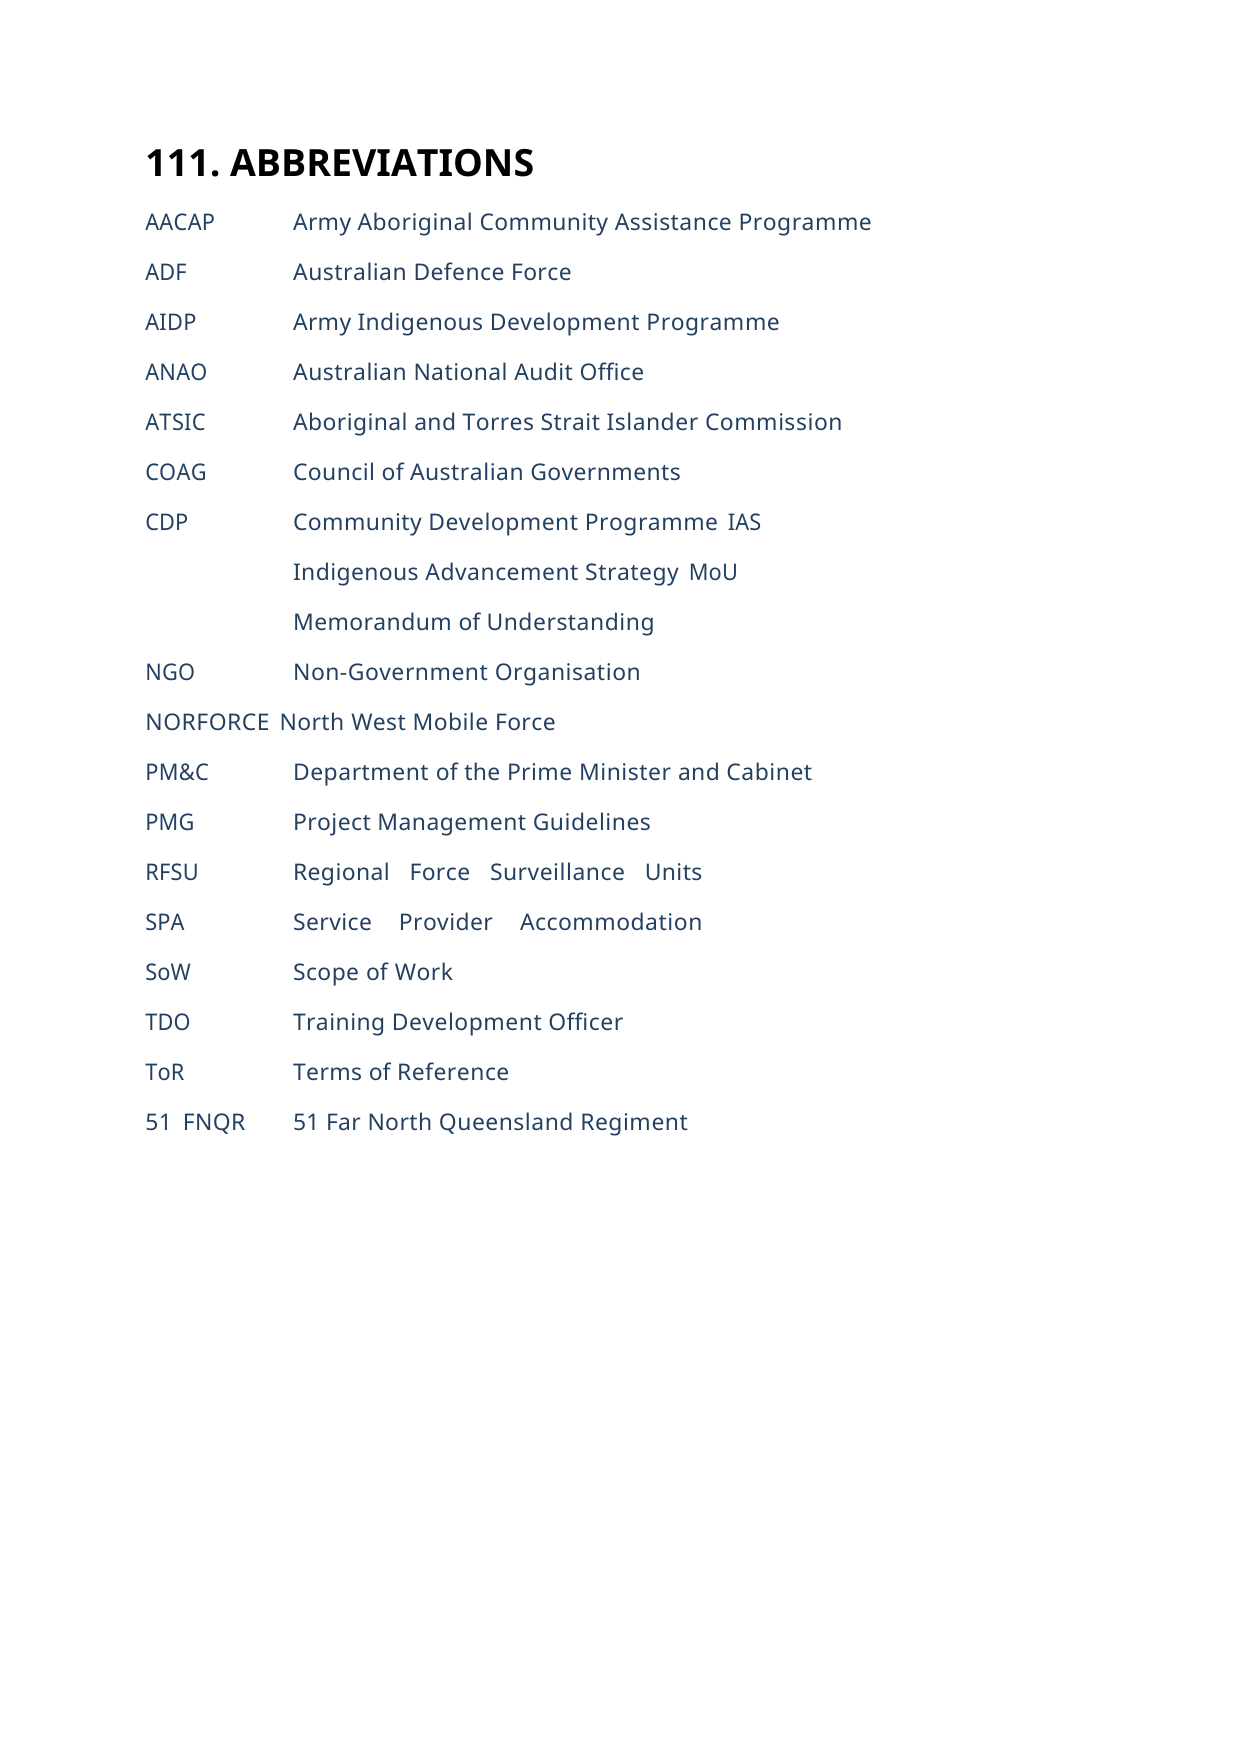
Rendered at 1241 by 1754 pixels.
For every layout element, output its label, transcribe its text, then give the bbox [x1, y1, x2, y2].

text AIDP Army Indigenous Development Programme ANAO Australian National Audit Office [145, 306, 824, 387]
text NGO Non-Government Organisation NORFORCE North West Mobile Force [145, 656, 671, 737]
text CDP Community Development Programme IAS Indigenous Advancement Strategy MoU Memorandum of Understanding [145, 506, 762, 637]
list FNQR 51 Far North Queensland Regiment [145, 1106, 1122, 1137]
text PM&C Department of the Prime Minister and Cabinet PMG Project Management Guidelines [145, 756, 859, 837]
text ATSIC Aboriginal and Torres Strait Islander Commission COAG Council of Australian Governments [145, 406, 885, 487]
text RFSU Regional Force Surveillance Units SPA Service Provider Accommodation SoW Scope of Work [145, 856, 702, 987]
text AACAP Army Aboriginal Community Assistance Programme ADF Australian Defence Force [145, 206, 924, 287]
text TDO Training Development Officer ToR Terms of Reference [145, 1006, 656, 1087]
subtitle 111. ABBREVIATIONS [145, 136, 1122, 187]
